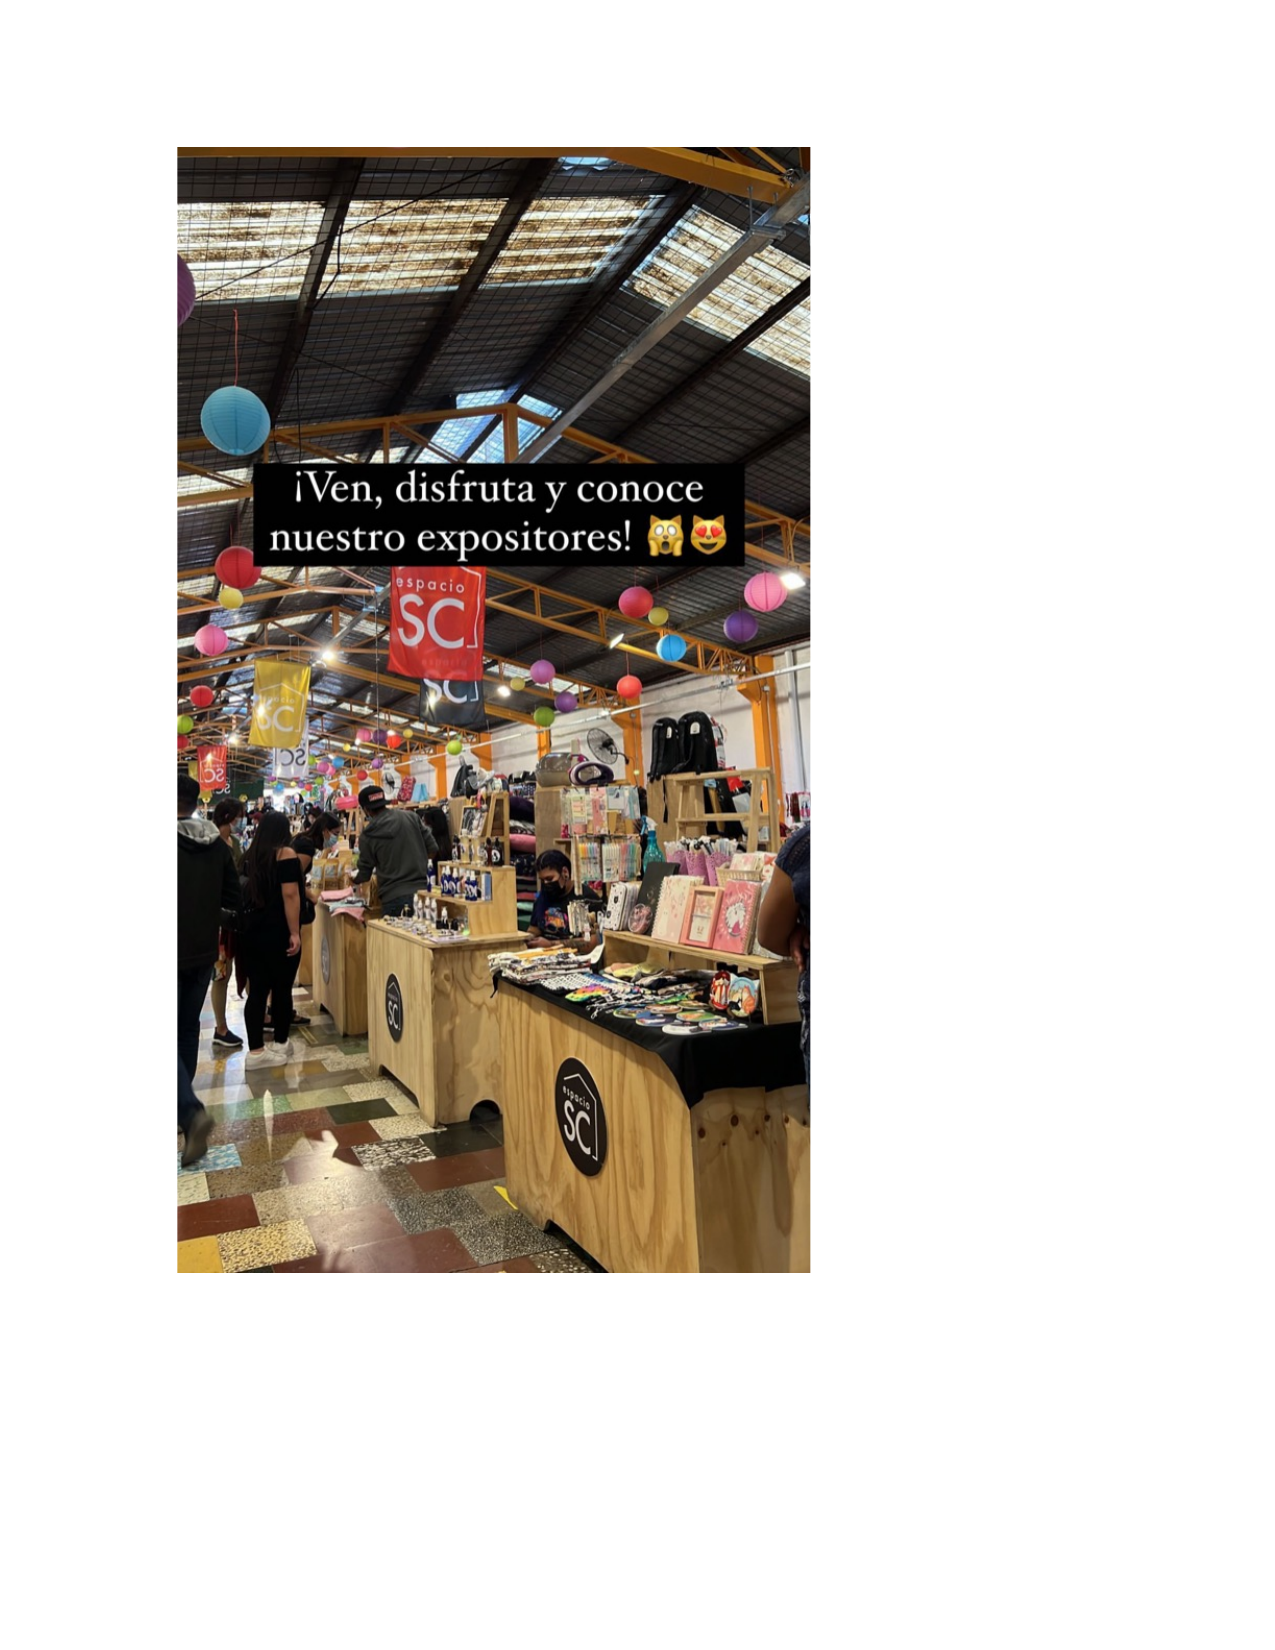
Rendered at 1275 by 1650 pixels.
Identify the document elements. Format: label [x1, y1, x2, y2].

picture [177, 147, 811, 1273]
